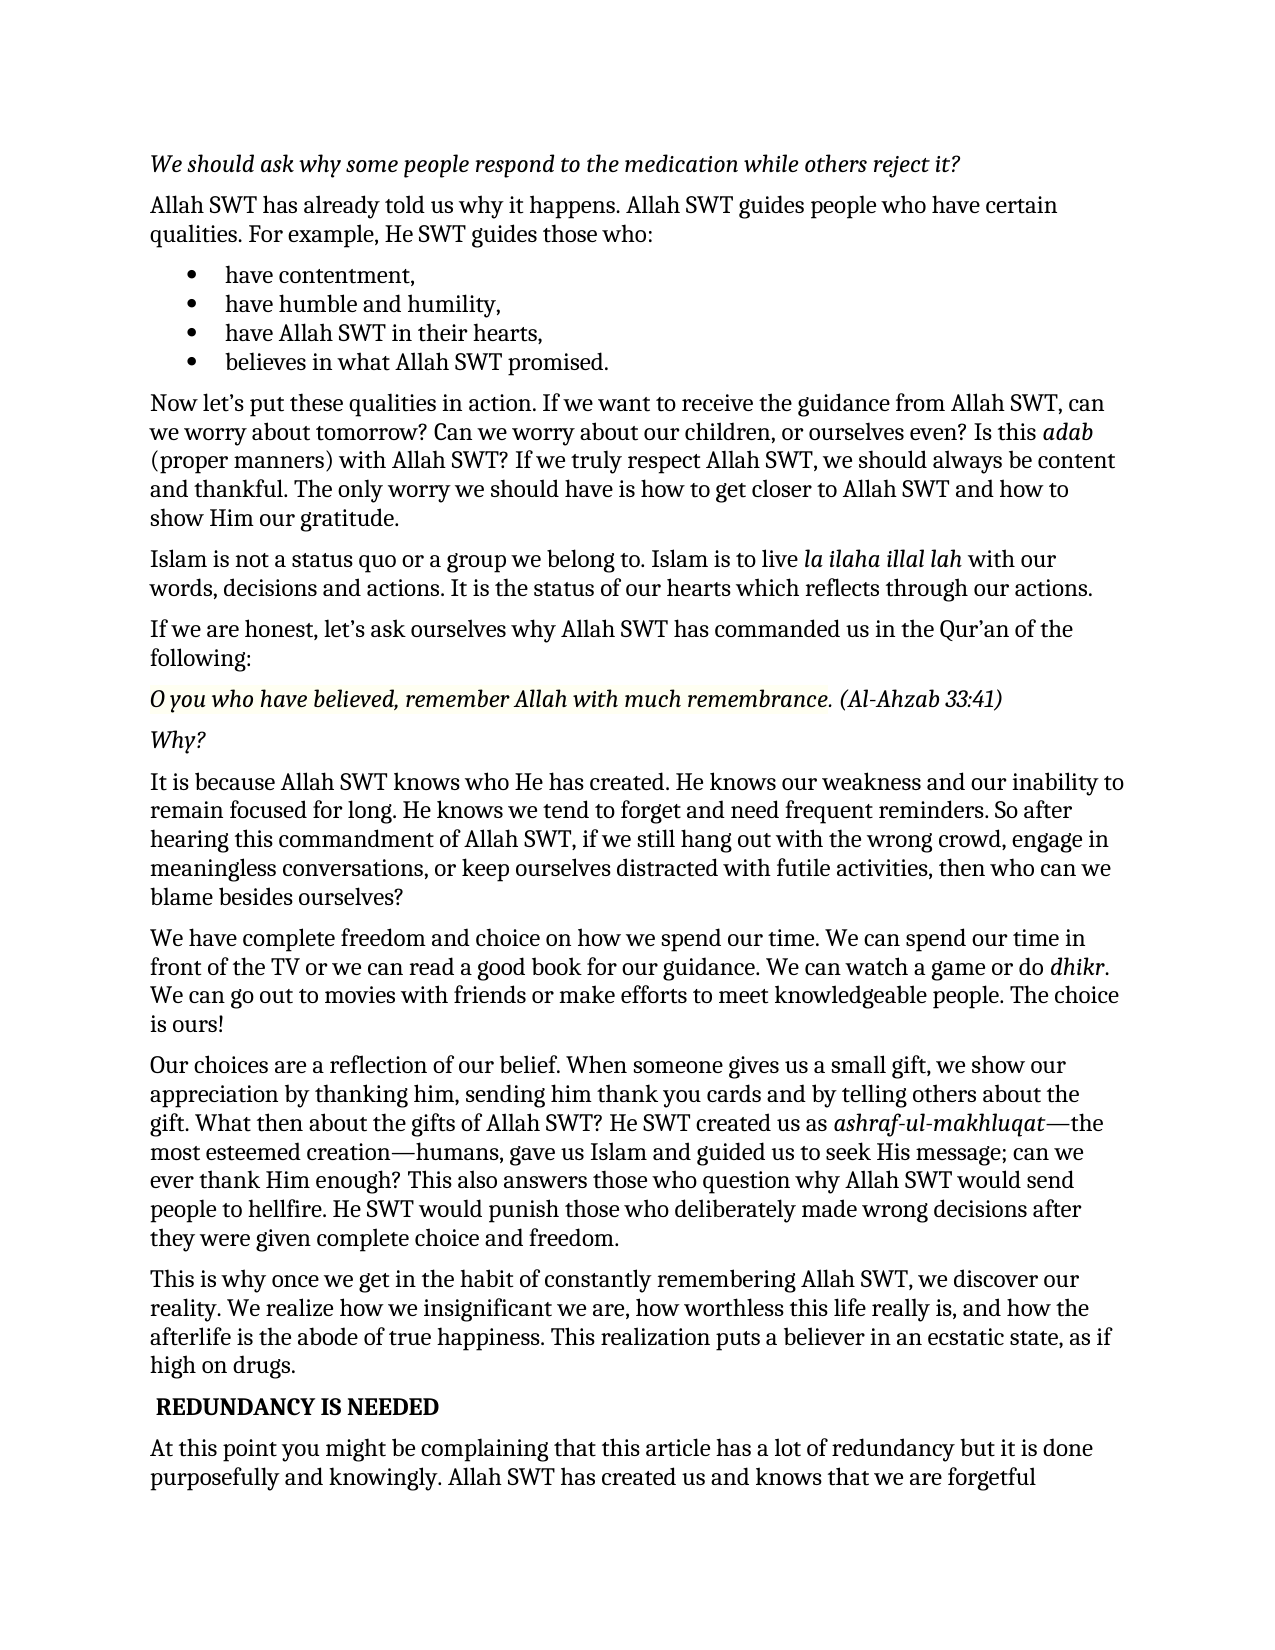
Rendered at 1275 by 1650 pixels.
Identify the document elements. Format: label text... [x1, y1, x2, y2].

text O you who have believed, remember Allah with much remembrance. (Al-Ahzab 33:41) [828, 685, 1125, 714]
list believes in what Allah SWT promised. [187, 347, 1125, 376]
text This is why once we get in the habit of constantly remembering Allah SWT, we discover our reality. We realize how we insignificant we are, how worthless this life really is, and how the afterlife is the abode of true happiness. This realization puts a believer in an ecstatic state, as if high on drugs. [150, 1265, 1125, 1380]
list have humble and humility, [187, 290, 1125, 319]
text REDUNDANCY IS NEEDED [150, 1392, 1125, 1421]
list have contentment, [187, 261, 1125, 290]
text If we are honest, let’s ask ourselves why Allah SWT has commanded us in the Qur’an of the following: [150, 615, 1125, 672]
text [150, 1434, 1125, 1491]
list have Allah SWT in their hearts, [187, 319, 1125, 347]
text Islam is not a status quo or a group we belong to. Islam is to live la ilaha illal lah with our words, decisions and actions. It is the status of our hearts which reflects through our actions. [150, 545, 1125, 602]
text It is because Allah SWT knows who He has created. He knows our weakness and our inability to remain focused for long. He knows we tend to forget and need frequent reminders. So after hearing this commandment of Allah SWT, if we still hang out with the wrong crowd, engage in meaningless conversations, or keep ourselves distracted with futile activities, then who can we blame besides ourselves? [150, 767, 1125, 911]
text Our choices are a reflection of our belief. When someone gives us a small gift, we show our appreciation by thanking him, sending him thank you cards and by telling others about the gift. What then about the gifts of Allah SWT? He SWT created us as ashraf-ul-makhluqat—the most esteemed creation—humans, gave us Islam and guided us to seek His message; can we ever thank Him enough? This also answers those who question why Allah SWT would send people to hellfire. He SWT would punish those who deliberately made wrong decisions after they were given complete choice and freedom. [150, 1051, 1125, 1252]
text We should ask why some people respond to the medication while others reject it? [150, 150, 1125, 179]
text Why? [150, 726, 1125, 755]
text Allah SWT has already told us why it happens. Allah SWT guides people who have certain qualities. For example, He SWT guides those who: [150, 191, 1125, 249]
text We have complete freedom and choice on how we spend our time. We can spend our time in front of the TV or we can read a good book for our guidance. We can watch a game or do dhikr. We can go out to movies with friends or make efforts to meet knowledgeable people. The choice is ours! [150, 924, 1125, 1039]
text Now let’s put these qualities in action. If we want to receive the guidance from Allah SWT, can we worry about tomorrow? Can we worry about our children, or ourselves even? Is this adab (proper manners) with Allah SWT? If we truly respect Allah SWT, we should always be content and thankful. The only worry we should have is how to get closer to Allah SWT and how to show Him our gratitude. [150, 389, 1125, 532]
